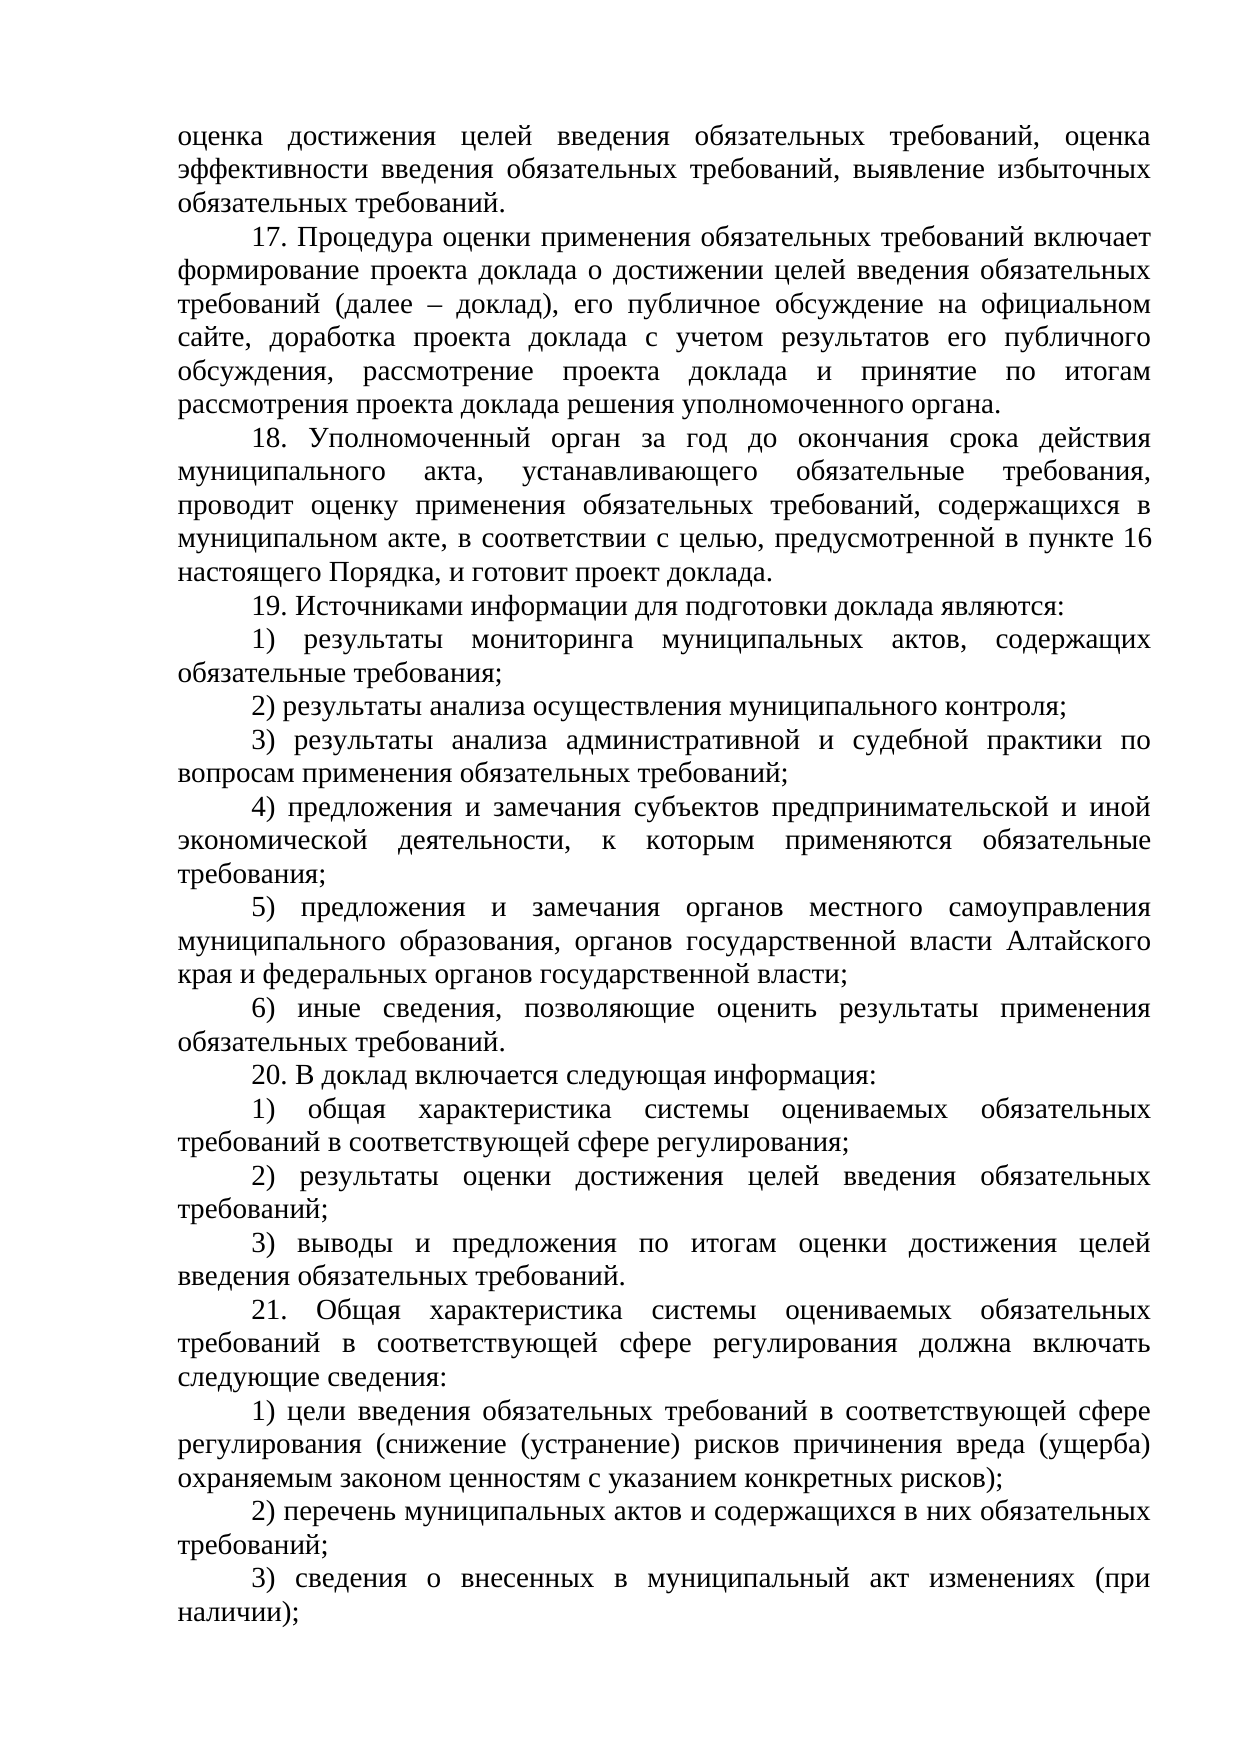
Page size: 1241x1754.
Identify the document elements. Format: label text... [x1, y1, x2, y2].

text 2) результаты оценки достижения целей введения обязательных требований; [177, 1158, 1152, 1225]
text 3) сведения о внесенных в муниципальный акт изменениях (при наличии); [177, 1560, 1152, 1627]
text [177, 118, 1152, 219]
text 1) цели введения обязательных требований в соответствующей сфере регулирования (снижение (устранение) рисков причинения вреда (ущерба) охраняемым законом ценностям с указанием конкретных рисков); [177, 1393, 1152, 1493]
text 19. Источниками информации для подготовки доклада являются: [177, 588, 1152, 621]
text 5) предложения и замечания органов местного самоуправления муниципального образования, органов государственной власти Алтайского края и федеральных органов государственной власти; [177, 889, 1152, 990]
text 1) общая характеристика системы оцениваемых обязательных требований в соответствующей сфере регулирования; [177, 1091, 1152, 1158]
text 20. В доклад включается следующая информация: [177, 1057, 1152, 1091]
text 17. Процедура оценки применения обязательных требований включает формирование проекта доклада о достижении целей введения обязательных требований (далее – доклад), его публичное обсуждение на официальном сайте, доработка проекта доклада с учетом результатов его публичного обсуждения, рассмотрение проекта доклада и принятие по итогам рассмотрения проекта доклада решения уполномоченного органа. [177, 219, 1152, 420]
text 4) предложения и замечания субъектов предпринимательской и иной экономической деятельности, к которым применяются обязательные требования; [177, 789, 1152, 889]
text 21. Общая характеристика системы оцениваемых обязательных требований в соответствующей сфере регулирования должна включать следующие сведения: [177, 1292, 1152, 1393]
text 1) результаты мониторинга муниципальных актов, содержащих обязательные требования; [177, 621, 1152, 688]
text 3) результаты анализа административной и судебной практики по вопросам применения обязательных требований; [177, 722, 1152, 789]
text 3) выводы и предложения по итогам оценки достижения целей введения обязательных требований. [177, 1225, 1152, 1292]
text 2) результаты анализа осуществления муниципального контроля; [177, 688, 1152, 722]
text 2) перечень муниципальных актов и содержащихся в них обязательных требований; [177, 1493, 1152, 1560]
text 18. Уполномоченный орган за год до окончания срока действия муниципального акта, устанавливающего обязательные требования, проводит оценку применения обязательных требований, содержащихся в муниципальном акте, в соответствии с целью, предусмотренной в пункте 16 настоящего Порядка, и готовит проект доклада. [177, 420, 1152, 588]
text 6) иные сведения, позволяющие оценить результаты применения обязательных требований. [177, 990, 1152, 1057]
